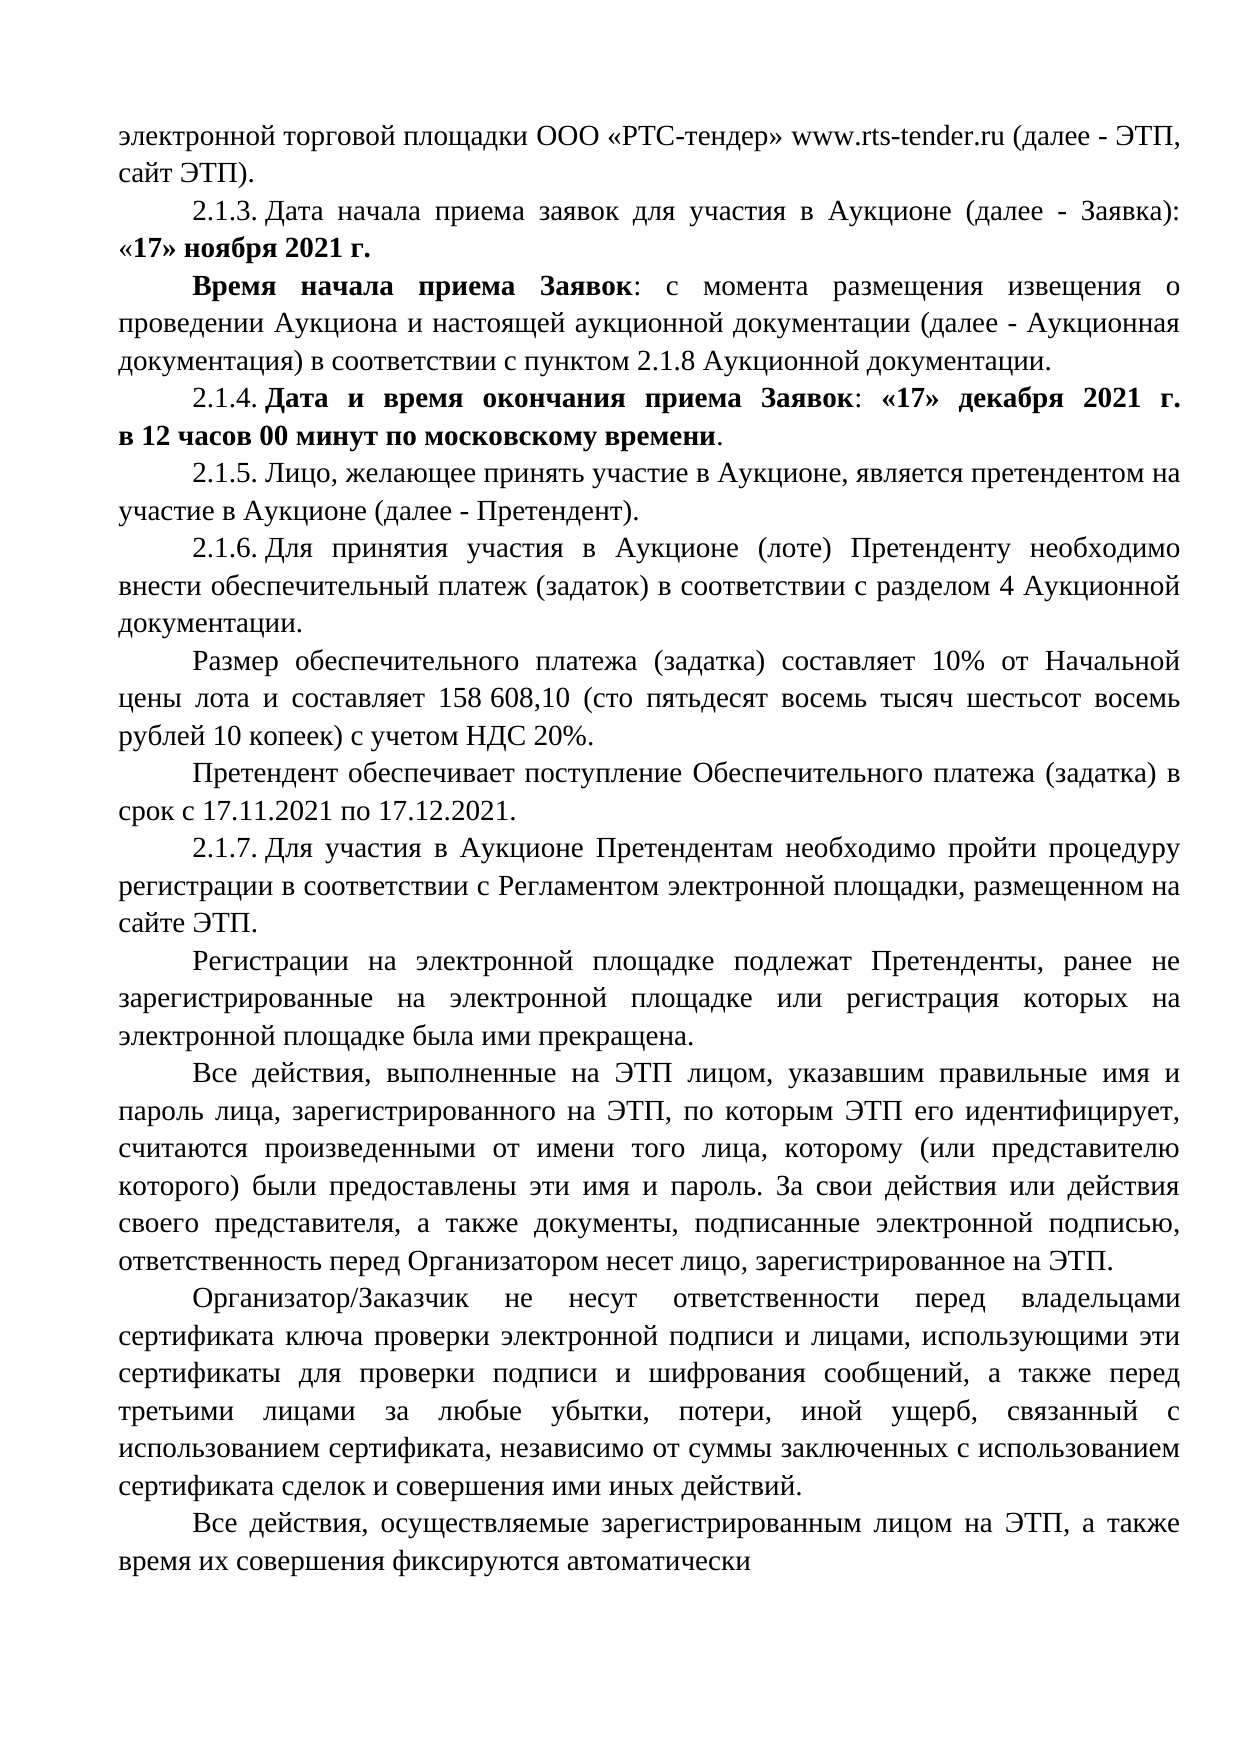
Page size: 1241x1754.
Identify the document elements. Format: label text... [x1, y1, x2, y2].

text Организатор/Заказчик не несут ответственности перед владельцами сертификата ключа проверки электронной подписи и лицами, использующими эти сертификаты для проверки подписи и шифрования сообщений, а также перед третьими лицами за любые убытки, потери, иной ущерб, связанный с использованием сертификата, независимо от суммы заключенных с использованием сертификата сделок и совершения ими иных действий. [118, 1278, 1181, 1503]
text Претендент обеспечивает поступление Обеспечительного платежа (задатка) в срок с 17.11.2021 по 17.12.2021. [118, 753, 1181, 828]
text Регистрации на электронной площадке подлежат Претенденты, ранее не зарегистрированные на электронной площадке или регистрация которых на электронной площадке была ими прекращена. [118, 940, 1181, 1053]
text Все действия, выполненные на ЭТП лицом, указавшим правильные имя и пароль лица, зарегистрированного на ЭТП, по которым ЭТП его идентифицирует, считаются произведенными от имени того лица, которому (или представителю которого) были предоставлены эти имя и пароль. За свои действия или действия своего представителя, а также документы, подписанные электронной подписью, ответственность перед Организатором несет лицо, зарегистрированное на ЭТП. [118, 1053, 1181, 1278]
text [118, 115, 1181, 190]
text 2.1.4. Дата и время окончания приема Заявок: «17» декабря 2021 г. в 12 часов 00 минут по московскому времени. [118, 378, 1181, 453]
text 2.1.3. Дата начала приема заявок для участия в Аукционе (далее - Заявка): «17» ноября 2021 г. [118, 190, 1181, 265]
text Время начала приема Заявок: с момента размещения извещения о проведении Аукциона и настоящей аукционной документации (далее - Аукционная документация) в соответствии с пунктом 2.1.8 Аукционной документации. [118, 265, 1181, 378]
text Размер обеспечительного платежа (задатка) составляет 10% от Начальной цены лота и составляет 158 608,10 (сто пятьдесят восемь тысяч шестьсот восемь рублей 10 копеек) с учетом НДС 20%. [118, 640, 1181, 753]
text 2.1.6. Для принятия участия в Аукционе (лоте) Претенденту необходимо внести обеспечительный платеж (задаток) в соответствии с разделом 4 Аукционной документации. [118, 528, 1181, 640]
text Все действия, осуществляемые зарегистрированным лицом на ЭТП, а также время их совершения фиксируются автоматически [118, 1503, 1181, 1578]
text 2.1.5. Лицо, желающее принять участие в Аукционе, является претендентом на участие в Аукционе (далее - Претендент). [118, 453, 1181, 528]
text 2.1.7. Для участия в Аукционе Претендентам необходимо пройти процедуру регистрации в соответствии с Регламентом электронной площадки, размещенном на сайте ЭТП. [118, 828, 1181, 940]
